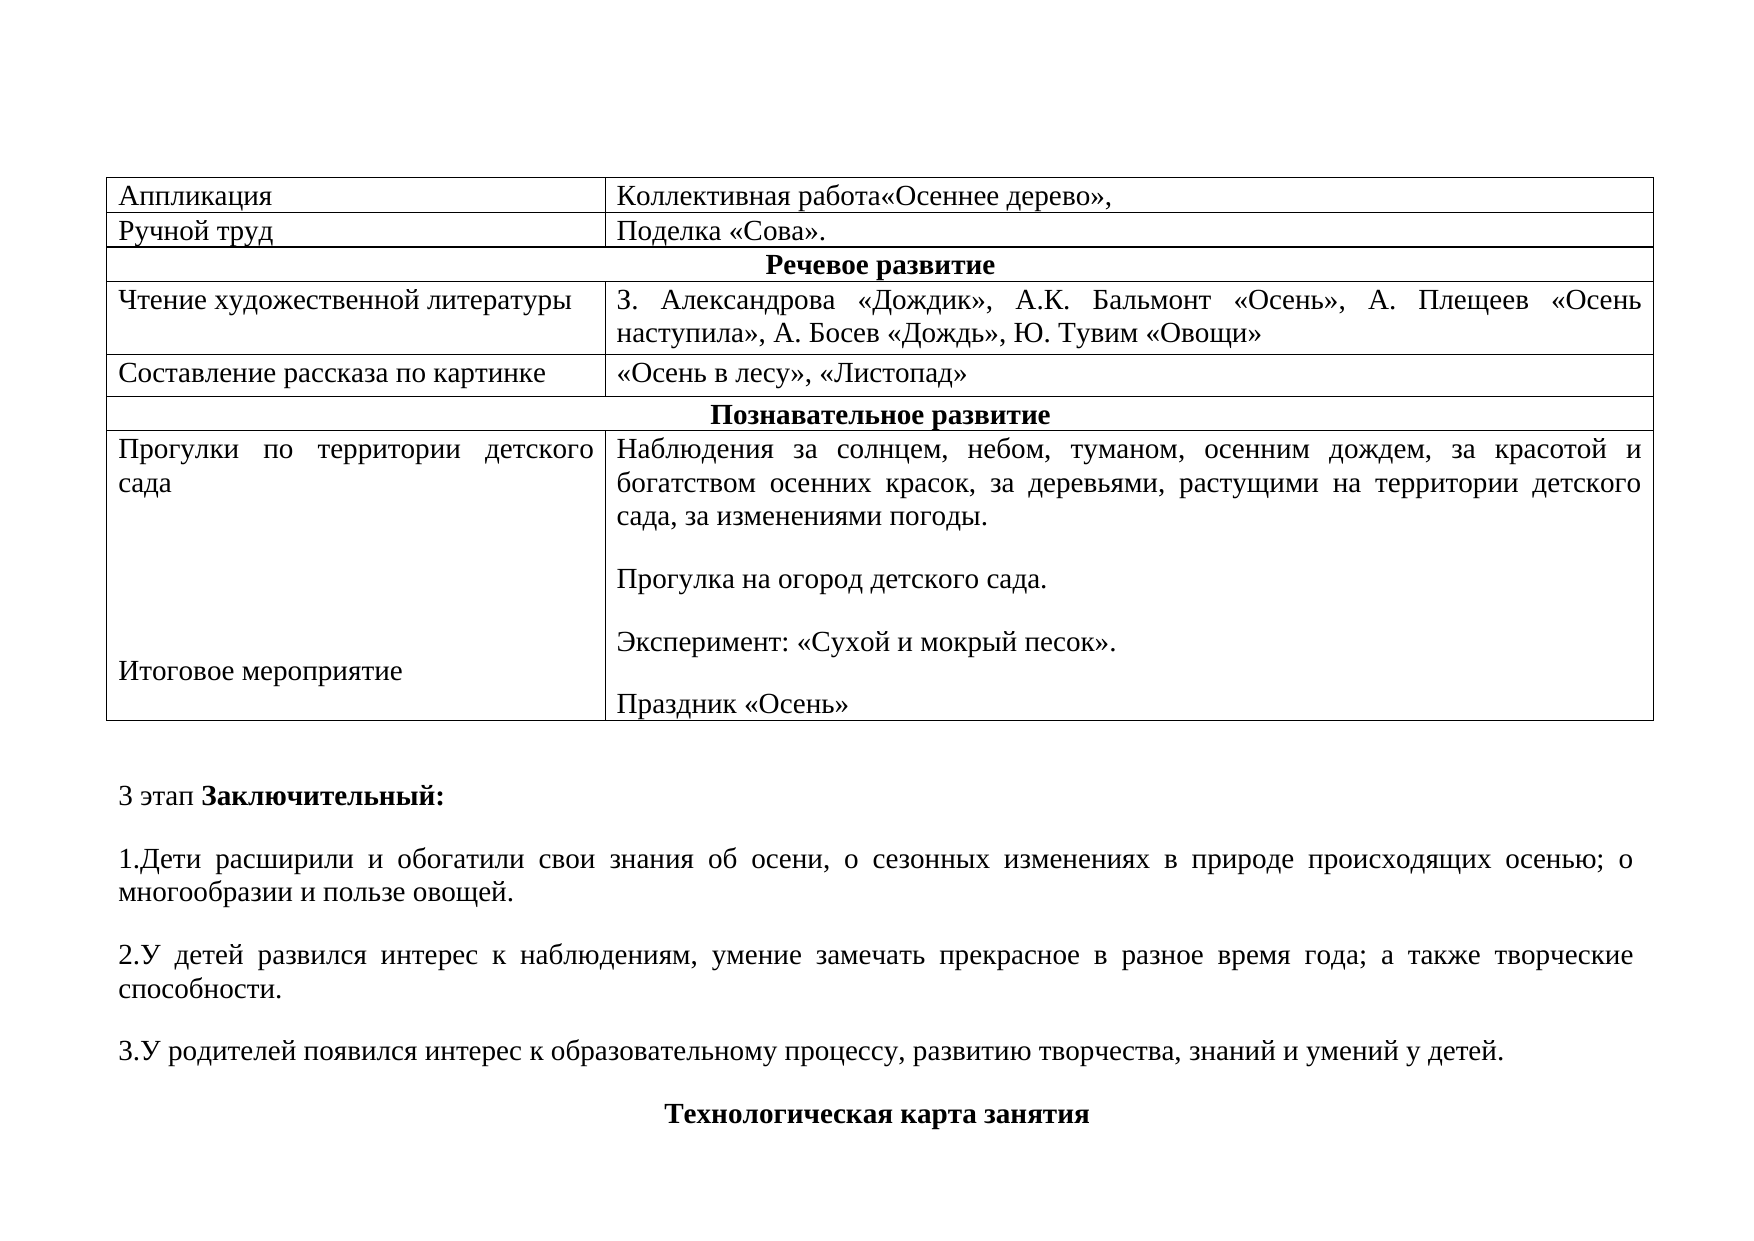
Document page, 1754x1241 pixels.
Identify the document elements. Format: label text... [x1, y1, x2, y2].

text 3 этап Заключительный: [118, 778, 1636, 812]
table_cell Аппликация [107, 178, 605, 212]
table_cell Наблюдения за солнцем, небом, туманом, осенним дождем, за красотой и богатством осенних красок, за деревьями, растущими на территории детского сада, за изменениями погоды. Прогулка на огород детского сада. Эксперимент: «Сухой и мокрый песок». Праздник «Осень» [606, 431, 1653, 720]
table_cell Речевое развитие [107, 248, 1653, 281]
text 2.У детей развился интерес к наблюдениям, умение замечать прекрасное в разное время года; а также творческие способности. [118, 937, 1636, 1004]
table_cell Ручной труд [107, 213, 605, 246]
text Технологическая карта занятия [118, 1096, 1636, 1130]
table_cell Чтение художественной литературы [107, 282, 605, 354]
table_cell «Осень в лесу», «Листопад» [606, 355, 1653, 396]
table_cell Поделка «Сова». [606, 213, 1653, 246]
table_cell Познавательное развитие [107, 397, 1653, 430]
table_cell Коллективная работа«Осеннее дерево», [606, 178, 1653, 212]
table_cell З. Александрова «Дождик», А.К. Бальмонт «Осень», А. Плещеев «Осень наступила», А. Босев «Дождь», Ю. Тувим «Овощи» [606, 282, 1653, 354]
table_cell Составление рассказа по картинке [107, 355, 605, 396]
table_cell Прогулки по территории детского сада Итоговое мероприятие [107, 431, 605, 720]
text 1.Дети расширили и обогатили свои знания об осени, о сезонных изменениях в природе происходящих осенью; о многообразии и пользе овощей. [118, 841, 1636, 908]
text 3.У родителей появился интерес к образовательному процессу, развитию творчества, знаний и умений у детей. [118, 1033, 1636, 1067]
